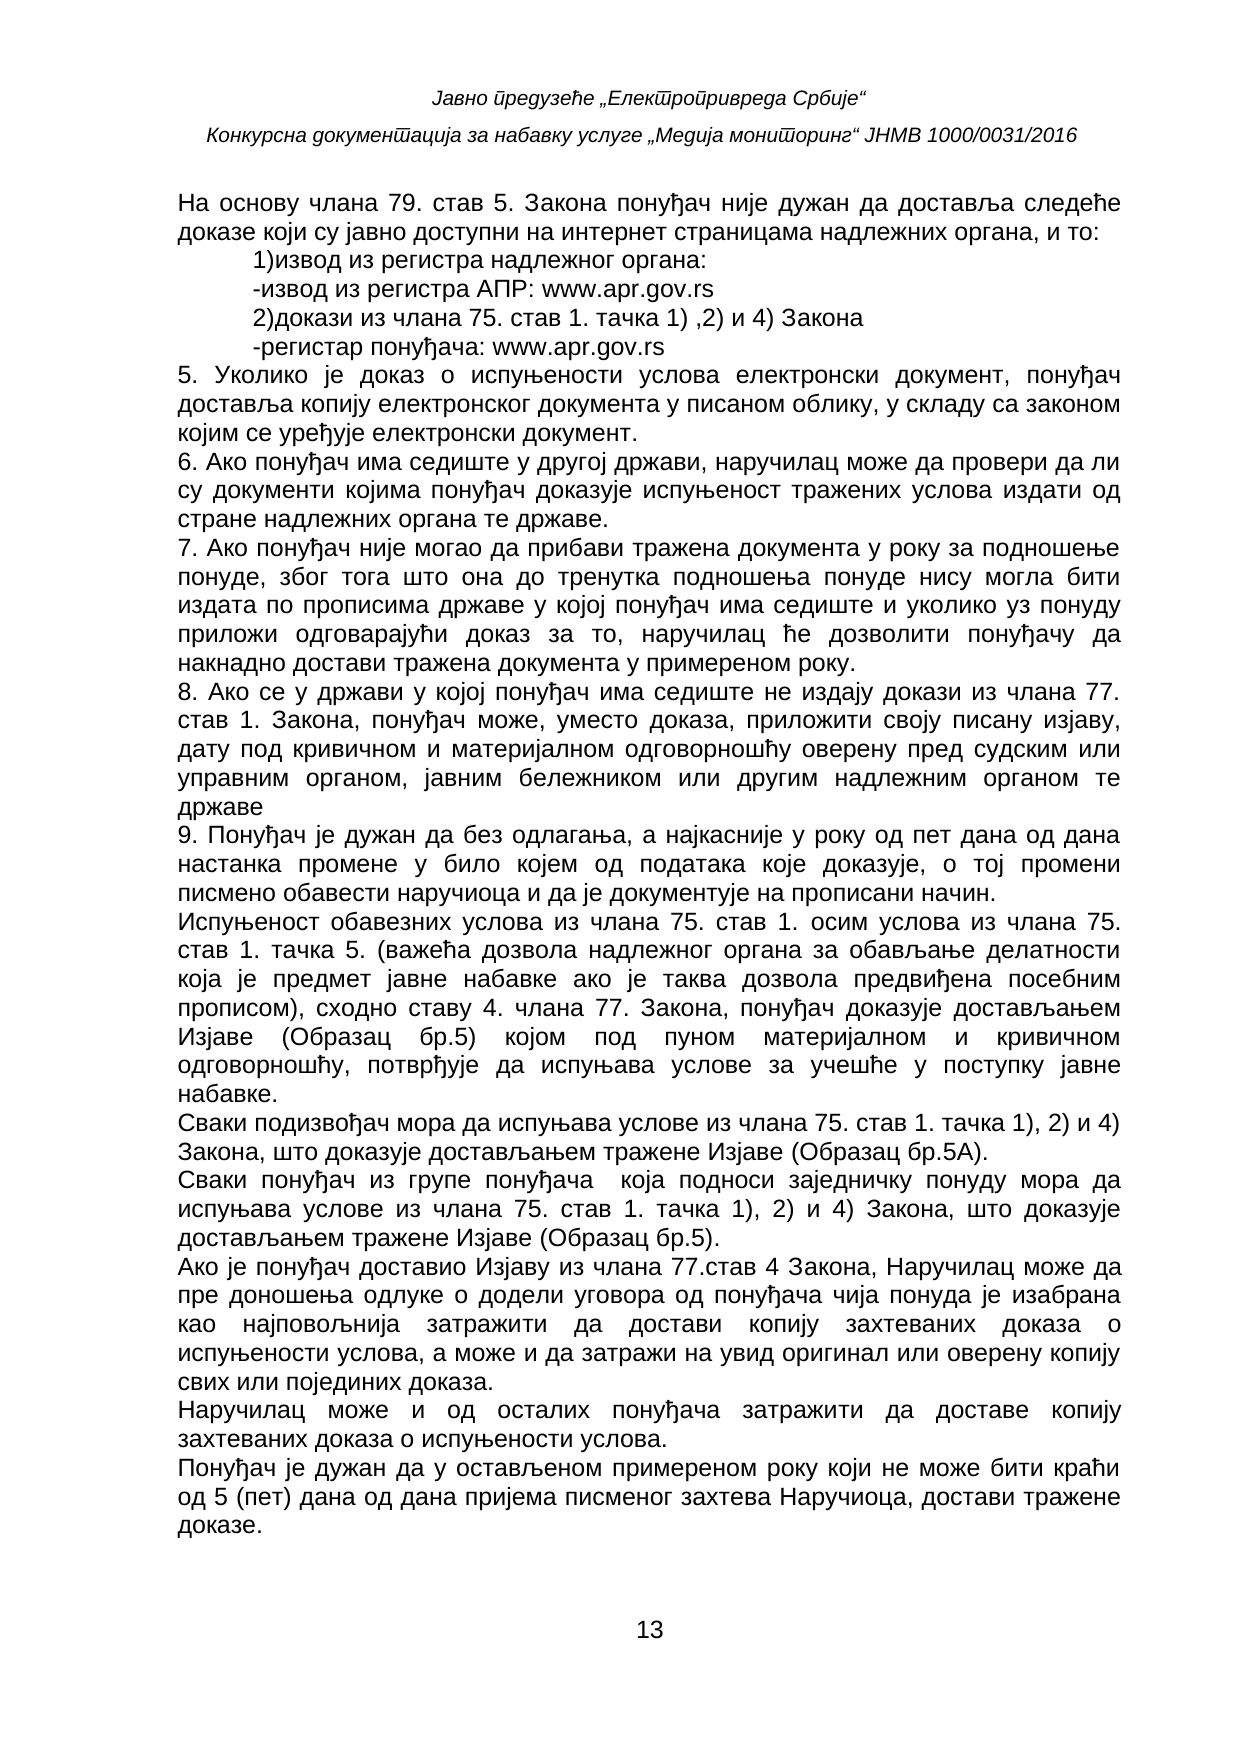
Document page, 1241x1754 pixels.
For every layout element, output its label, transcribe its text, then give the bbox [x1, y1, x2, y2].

text 6. Ако понуђач има седиште у другој држави, наручилац може да провери да ли су документи којима понуђач доказује испуњеност тражених услова издати од стране надлежних органа те државе. [177, 447, 1122, 533]
text На основу члана 79. став 5. Закона понуђач није дужан да доставља следеће доказе који су јавно доступни на интернет страницама надлежних органа, и то: [177, 188, 1122, 245]
text -регистар понуђача: www.apr.gov.rs [177, 332, 1122, 360]
text 8. Ако се у држави у којој понуђач има седиште не издају докази из члана 77. став 1. Закона, понуђач може, уместо доказа, приложити своју писану изјаву, дату под кривичном и материјалном одговорношћу оверену пред судским или управним органом, јавним бележником или другим надлежним органом те државе [177, 677, 1122, 820]
text Сваки подизвођач мора да испуњава услове из члана 75. став 1. тачка 1), 2) и 4) Закона, што доказује достављањем тражене Изјаве (Образац бр.5А). [177, 1108, 1122, 1165]
text Наручилац може и од осталих понуђача затражити да доставе копију захтеваних доказа о испуњености услова. [177, 1395, 1122, 1453]
text 7. Ако понуђач није могао да прибави тражена документа у року за подношење понуде, због тога што она до тренутка подношења понуде нису могла бити издата по прописима државе у којој понуђач има седиште и уколико уз понуду приложи одговарајући доказ за то, наручилац ће дозволити понуђачу да накнадно достави тражена документа у примереном року. [177, 533, 1122, 677]
text -извод из регистра АПР: www.apr.gov.rs [177, 274, 1122, 303]
text 2)докази из члана 75. став 1. тачка 1) ,2) и 4) Закона [177, 303, 1122, 332]
text Сваки понуђач из групе понуђача која подноси заједничку понуду мора да испуњава услове из члана 75. став 1. тачка 1), 2) и 4) Закона, што доказује достављањем тражене Изјаве (Образац бр.5). [177, 1165, 1122, 1252]
text Испуњеност обавезних услова из члана 75. став 1. осим услова из члана 75. став 1. тачка 5. (важећа дозвола надлежног органа за обављање делатности која је предмет јавне набавке ако је таква дозвола предвиђена посебним прописом), сходно ставу 4. члана 77. Закона, понуђач доказује достављањем Изјаве (Образац бр.5) којом под пуном материјалном и кривичном одговорношћу, потврђује да испуњава услове за учешће у поступку јавне набавке. [177, 907, 1122, 1108]
text Понуђач је дужан да у остављеном примереном року који не може бити краћи од 5 (пет) дана од дана пријема писменог захтева Наручиоца, достави тражене доказе. [177, 1453, 1122, 1539]
text 5. Уколико је доказ о испуњености услова електронски документ, понуђач доставља копију електронског документа у писаном облику, у складу са законом којим се уређује електронски документ. [177, 360, 1122, 447]
text 9. Понуђач је дужан да без одлагања, а најкасније у року од пет дана од дана настанка промене у било којем од података које доказује, о тој промени писмено обавести наручиоца и да је документује на прописани начин. [177, 820, 1122, 907]
text Ако је понуђач доставио Изјаву из члана 77.став 4 Закона, Наручилац може да пре доношења одлуке о додели уговора од понуђача чија понуда је изабрана као најповољнија затражити да достави копију захтеваних доказа о испуњености услова, а може и да затражи на увид оригинал или оверену копију свих или појединих доказа. [177, 1252, 1122, 1395]
text 1)извод из регистра надлежног органа: [177, 245, 1122, 274]
